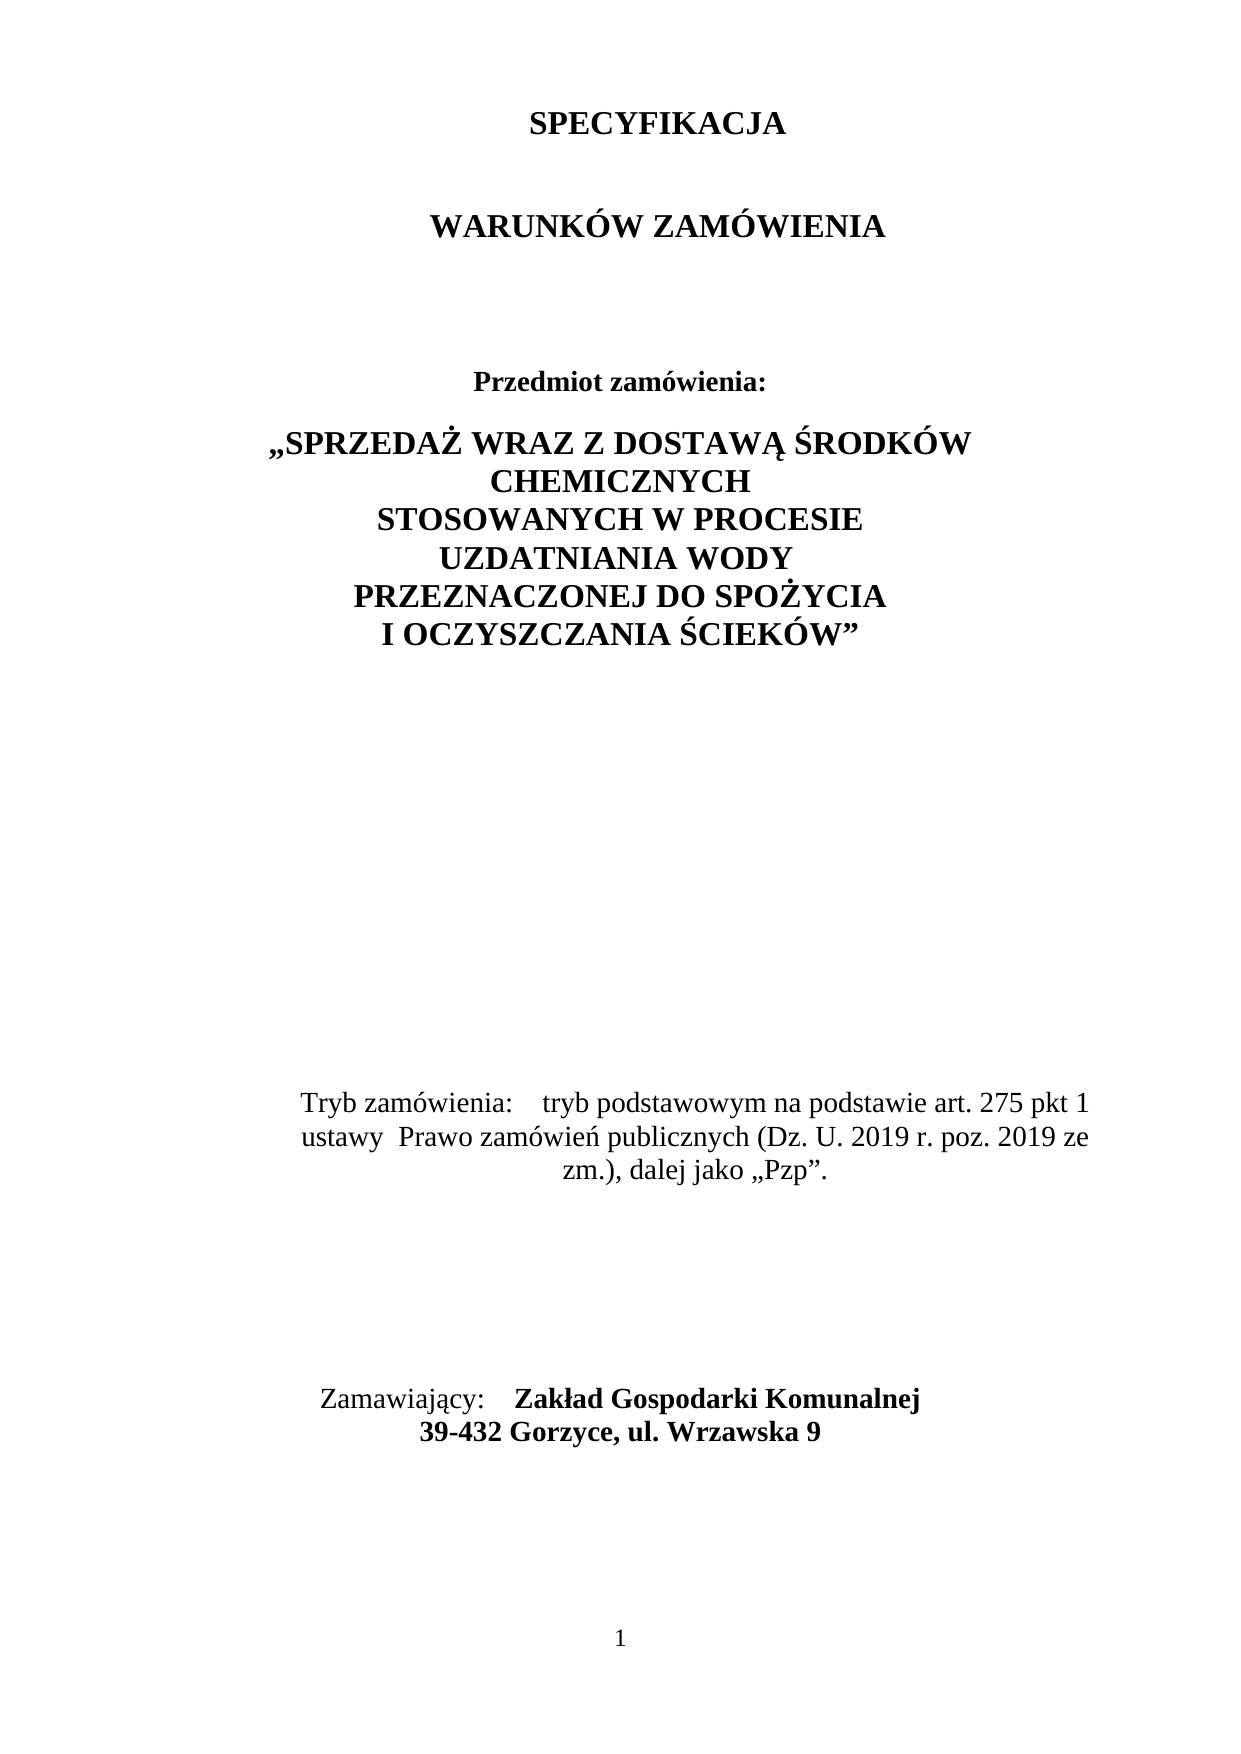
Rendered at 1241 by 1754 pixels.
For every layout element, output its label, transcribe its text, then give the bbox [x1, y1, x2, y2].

text Przedmiot zamówienia: [148, 364, 1092, 397]
subtitle Tryb zamówienia: tryb podstawowym na podstawie art. 275 pkt 1 ustawy Prawo zamówień publicznych (Dz. U. 2019 r. poz. 2019 ze zm.), dalej jako „Pzp”. [298, 1085, 1092, 1186]
text „SPRZEDAŻ WRAZ Z DOSTAWĄ ŚRODKÓW CHEMICZNYCH [148, 423, 1092, 500]
text UZDATNIANIA WODY PRZEZNACZONEJ DO SPOŻYCIA [148, 538, 1092, 615]
subtitle SPECYFIKACJA [223, 103, 1092, 142]
text I OCZYSZCZANIA ŚCIEKÓW” [148, 615, 1092, 653]
text STOSOWANYCH W PROCESIE [148, 500, 1092, 538]
text 39-432 Gorzyce, ul. Wrzawska 9 [148, 1414, 1092, 1448]
text Zamawiający: Zakład Gospodarki Komunalnej [148, 1381, 1092, 1414]
subtitle WARUNKÓW ZAMÓWIENIA [223, 207, 1092, 245]
